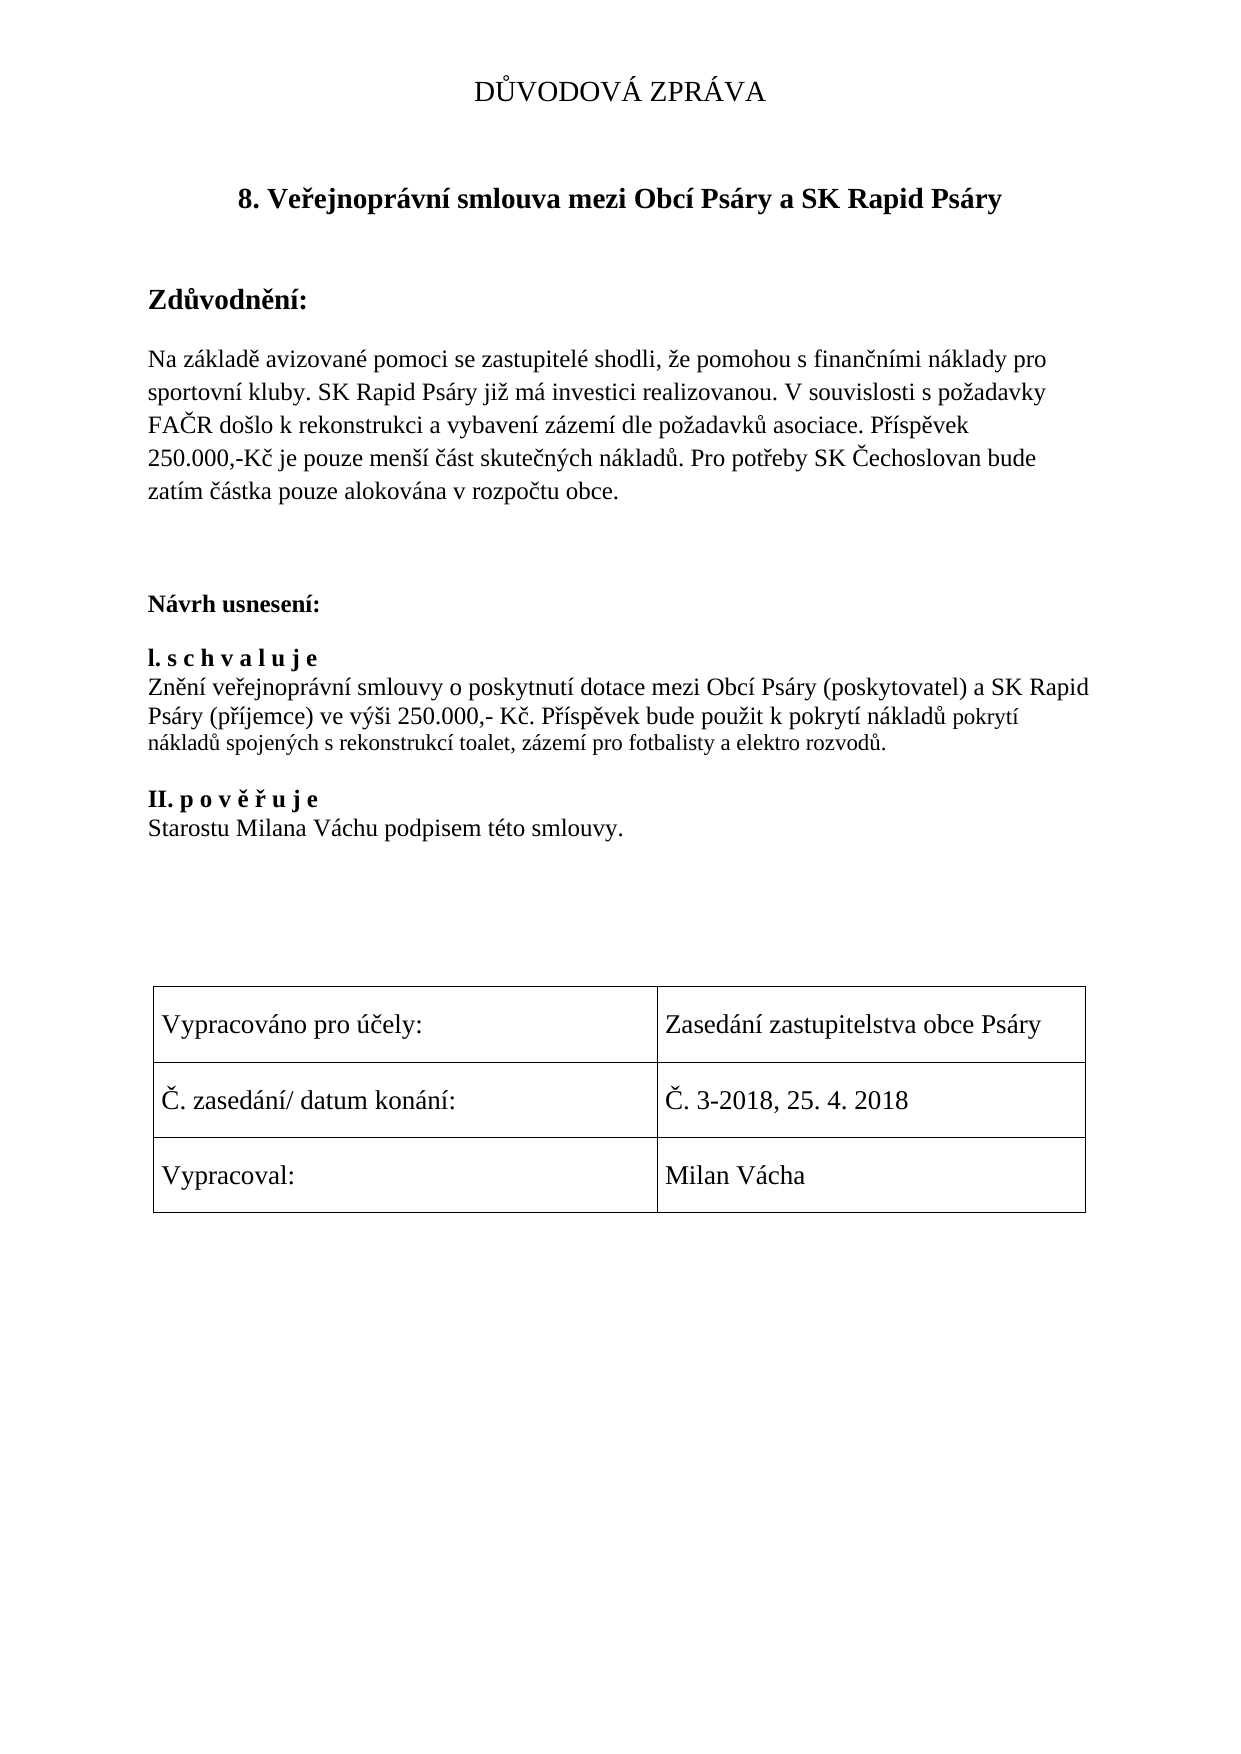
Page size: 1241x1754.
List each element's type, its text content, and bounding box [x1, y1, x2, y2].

text 8. Veřejnoprávní smlouva mezi Obcí Psáry a SK Rapid Psáry [148, 181, 1093, 215]
table_header Vypracováno pro účely: [154, 987, 657, 1062]
table_cell Č. zasedání/ datum konání: [154, 1063, 657, 1137]
text Návrh usnesení: [148, 589, 1093, 618]
text l. s c h v a l u j e Znění veřejnoprávní smlouvy o poskytnutí dotace mezi Obcí Psáry (poskytovatel) a SK Rapid Psáry (příjemce) ve výši 250.000,- Kč. Příspěvek bude použit k pokrytí nákladů pokrytí nákladů spojených s rekonstrukcí toalet, zázemí pro fotbalisty a elektro rozvodů. [148, 643, 1093, 756]
table_cell Č. 3-2018, 25. 4. 2018 [658, 1063, 1085, 1137]
text Na základě avizované pomoci se zastupitelé shodli, že pomohou s finančními náklady pro sportovní kluby. SK Rapid Psáry již má investici realizovanou. V souvislosti s požadavky FAČR došlo k rekonstrukci a vybavení zázemí dle požadavků asociace. Příspěvek 250.000,-Kč je pouze menší část skutečných nákladů. Pro potřeby SK Čechoslovan bude zatím částka pouze alokována v rozpočtu obce. [148, 344, 1093, 505]
table_header Zasedání zastupitelstva obce Psáry [658, 987, 1085, 1062]
table_cell Vypracoval: [154, 1138, 657, 1212]
text Zdůvodnění: [148, 282, 1093, 315]
table_cell Milan Vácha [658, 1138, 1085, 1212]
text II. p o v ě ř u j e Starostu Milana Váchu podpisem této smlouvy. [148, 756, 1093, 899]
